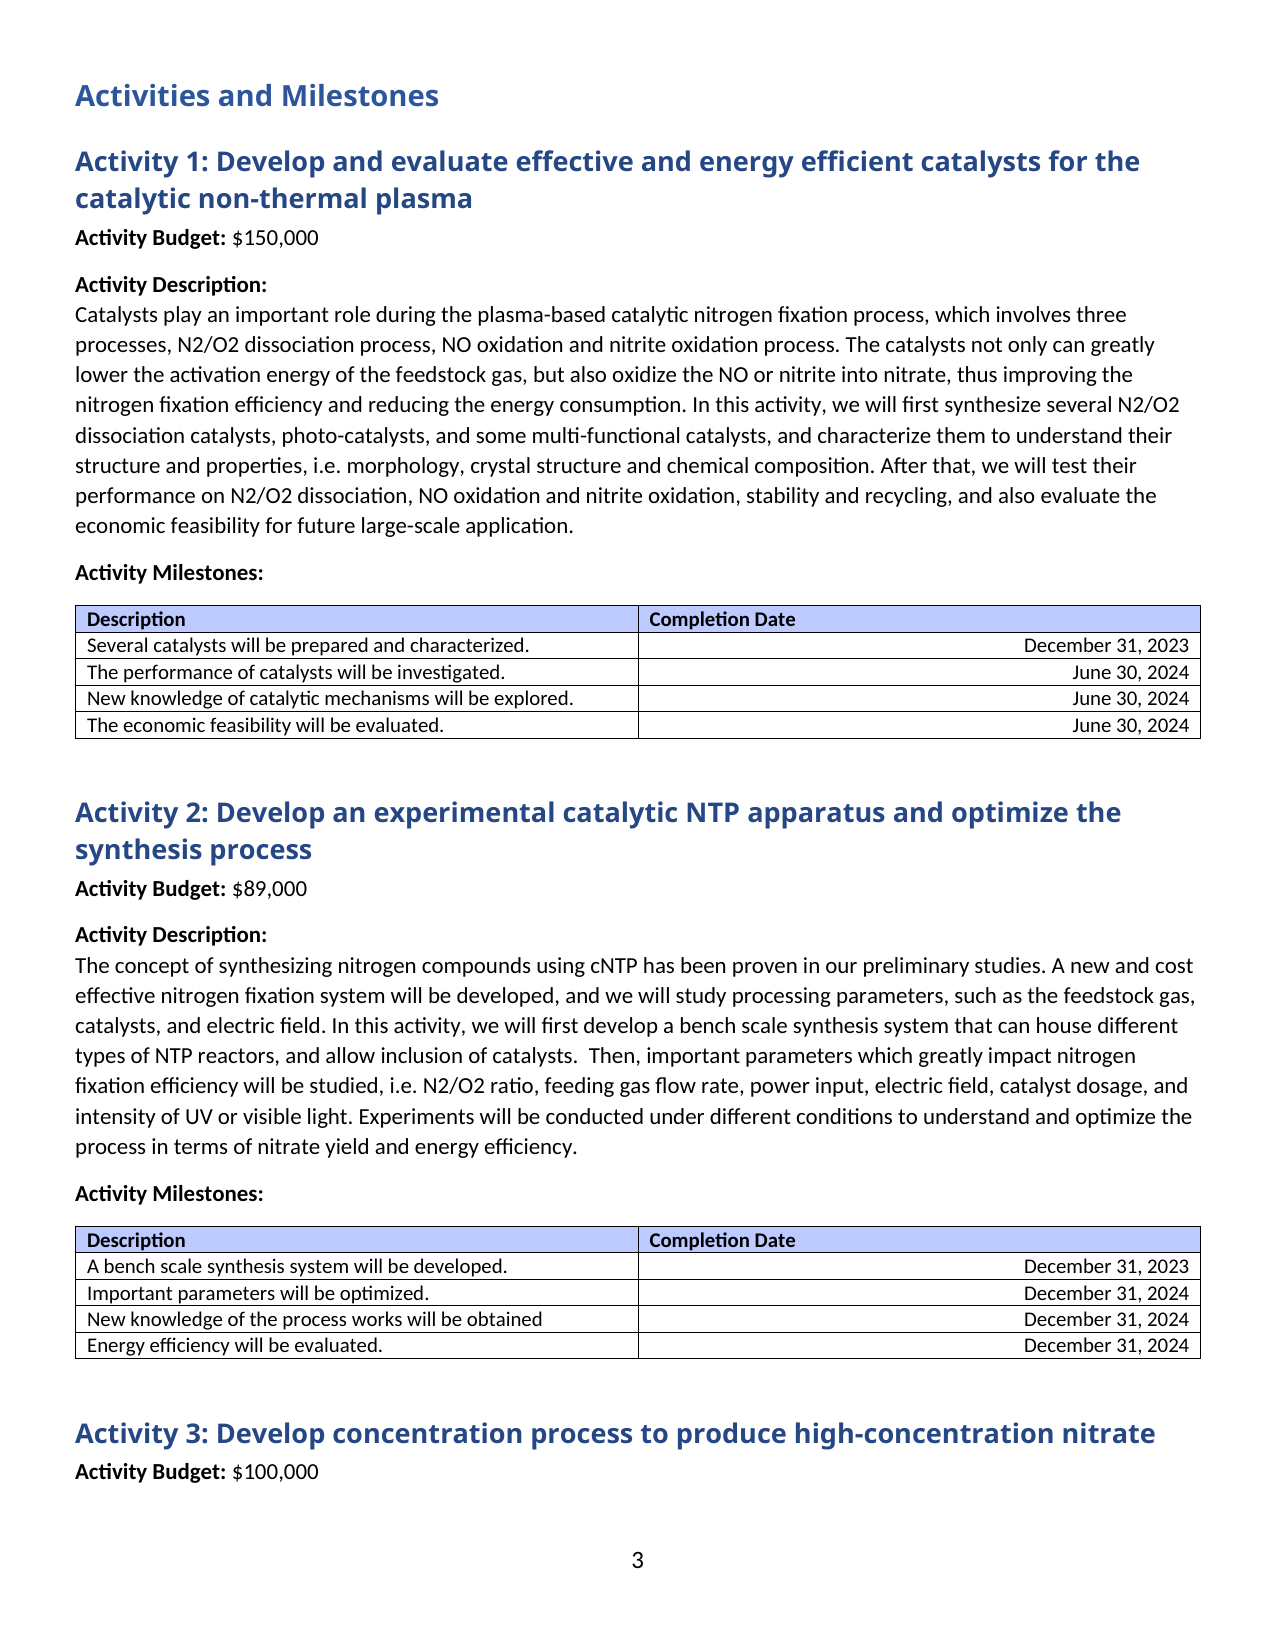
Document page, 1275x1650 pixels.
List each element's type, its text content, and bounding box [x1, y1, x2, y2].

table_cell June 30, 2024 [639, 659, 1200, 684]
table_cell December 31, 2024 [639, 1333, 1200, 1358]
table_cell December 31, 2024 [639, 1280, 1200, 1305]
text Activity Milestones: [75, 558, 1200, 586]
text Activity Budget: $150,000 [75, 223, 1200, 251]
table_cell New knowledge of catalytic mechanisms will be explored. [76, 686, 638, 711]
table_header Completion Date [639, 606, 1200, 632]
text Activity Description: The concept of synthesizing nitrogen compounds using cNTP has been proven in our preliminary studies. A new and cost effective nitrogen fixation system will be developed, and we will study processing parameters, such as the feedstock gas, catalysts, and electric field. In this activity, we will first develop a bench scale synthesis system that can house different types of NTP reactors, and allow inclusion of catalysts. Then, important parameters which greatly impact nitrogen fixation efficiency will be studied, i.e. N2/O2 ratio, feeding gas flow rate, power input, electric field, catalyst dosage, and intensity of UV or visible light. Experiments will be conducted under different conditions to understand and optimize the process in terms of nitrate yield and energy efficiency. [75, 921, 1200, 1160]
table_cell December 31, 2023 [639, 633, 1200, 658]
table_cell Energy efficiency will be evaluated. [76, 1333, 638, 1358]
table_header Completion Date [639, 1227, 1200, 1252]
table_cell Important parameters will be optimized. [76, 1280, 638, 1305]
text Activity Milestones: [75, 1179, 1200, 1207]
table_cell June 30, 2024 [639, 686, 1200, 711]
table_cell Several catalysts will be prepared and characterized. [76, 633, 638, 658]
subtitle Activities and Milestones [75, 75, 1200, 115]
text Activity Budget: $89,000 [75, 874, 1200, 902]
table_header Description [76, 606, 638, 632]
table_cell December 31, 2023 [639, 1253, 1200, 1279]
text Activity Budget: $100,000 [75, 1457, 1200, 1485]
table_cell December 31, 2024 [639, 1306, 1200, 1332]
subtitle Activity 3: Develop concentration process to produce high-concentration nitrate [75, 1414, 1200, 1451]
subtitle Activity 2: Develop an experimental catalytic NTP apparatus and optimize the synthesis process [75, 794, 1200, 867]
table_cell The performance of catalysts will be investigated. [76, 659, 638, 684]
table_cell June 30, 2024 [639, 712, 1200, 737]
text Activity Description: Catalysts play an important role during the plasma-based catalytic nitrogen fixation process, which involves three processes, N2/O2 dissociation process, NO oxidation and nitrite oxidation process. The catalysts not only can greatly lower the activation energy of the feedstock gas, but also oxidize the NO or nitrite into nitrate, thus improving the nitrogen fixation efficiency and reducing the energy consumption. In this activity, we will first synthesize several N2/O2 dissociation catalysts, photo-catalysts, and some multi-functional catalysts, and characterize them to understand their structure and properties, i.e. morphology, crystal structure and chemical composition. After that, we will test their performance on N2/O2 dissociation, NO oxidation and nitrite oxidation, stability and recycling, and also evaluate the economic feasibility for future large-scale application. [75, 270, 1200, 539]
table_header Description [76, 1227, 638, 1252]
table_cell The economic feasibility will be evaluated. [76, 712, 638, 737]
table_cell A bench scale synthesis system will be developed. [76, 1253, 638, 1279]
table_cell New knowledge of the process works will be obtained [76, 1306, 638, 1332]
subtitle Activity 1: Develop and evaluate effective and energy efficient catalysts for the catalytic non-thermal plasma [75, 143, 1200, 217]
